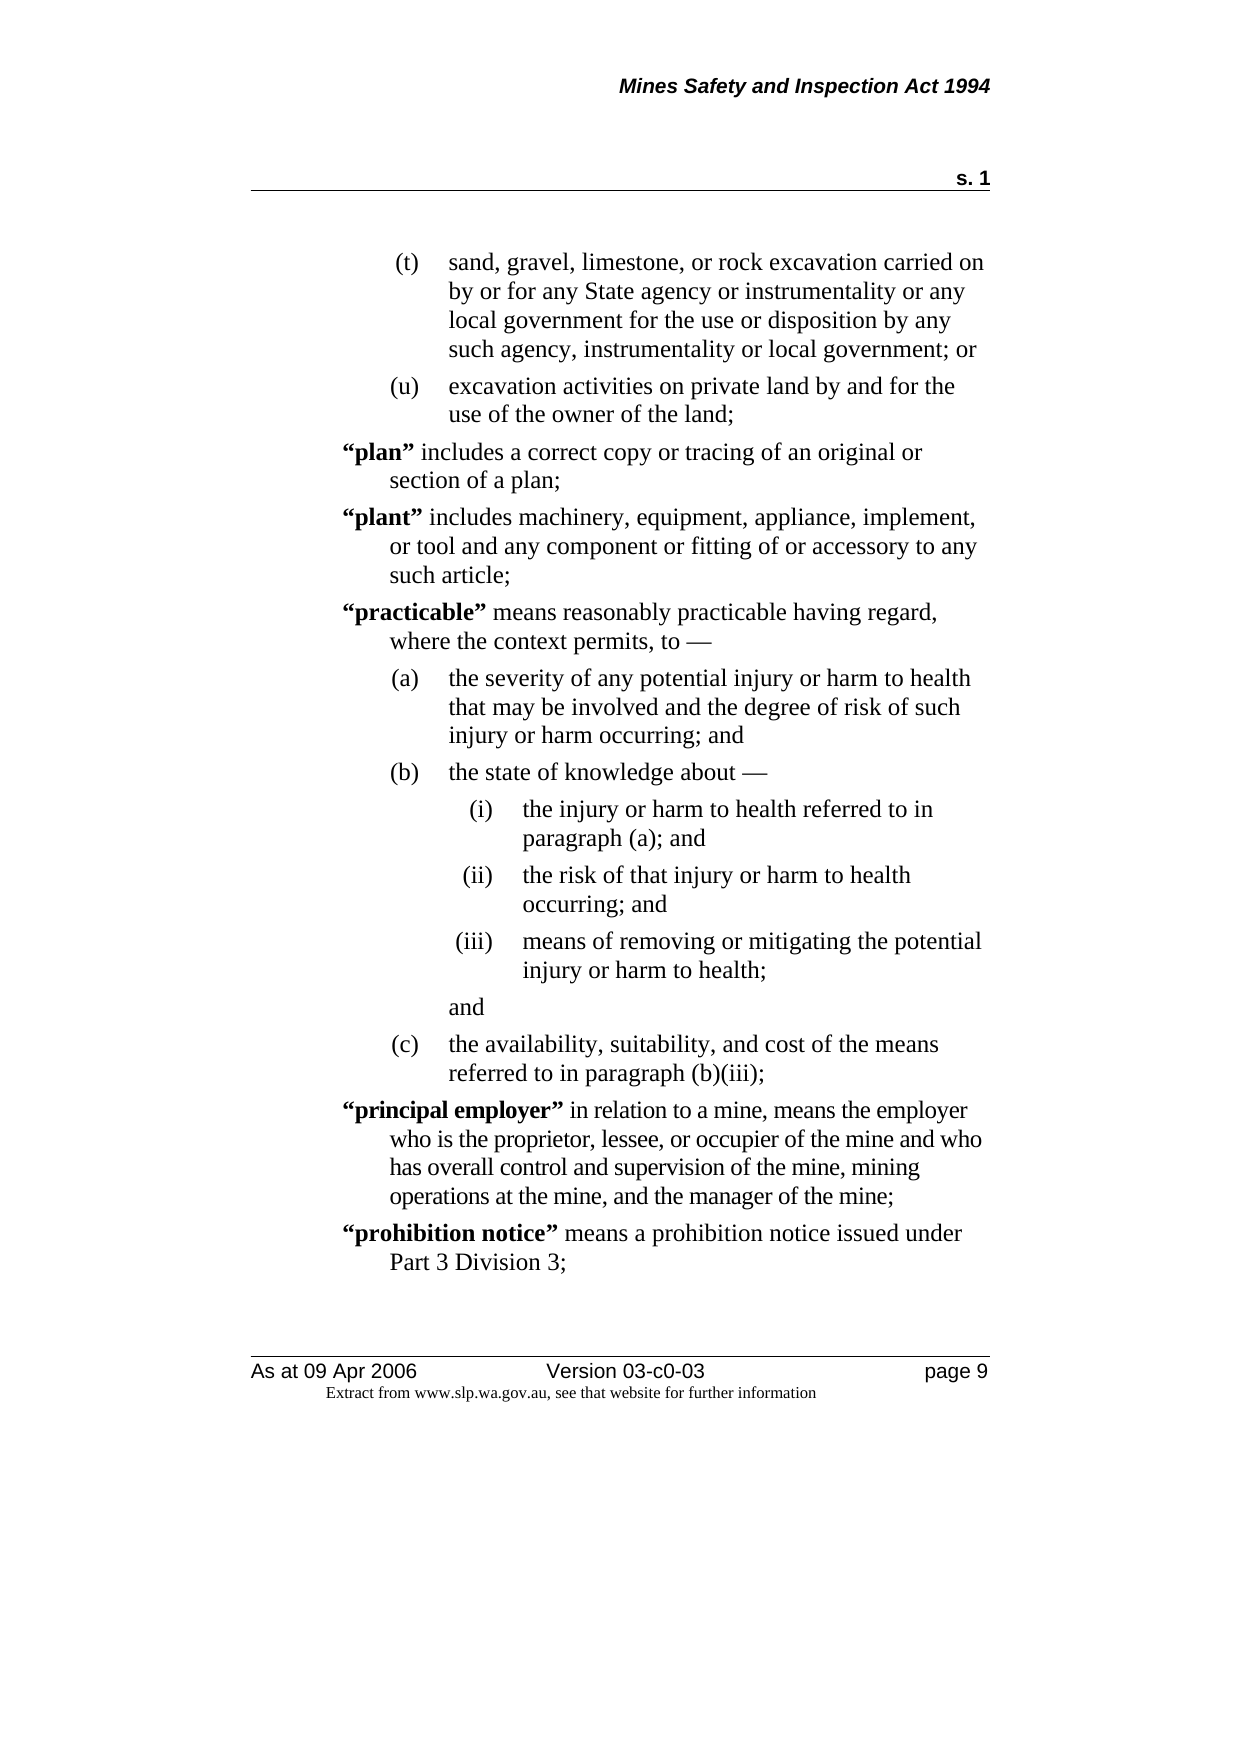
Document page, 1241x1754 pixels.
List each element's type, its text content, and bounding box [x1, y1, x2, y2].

text “plan” includes a correct copy or tracing of an original or section of a plan; [251, 437, 990, 494]
text (a) the severity of any potential injury or harm to health that may be involved and the degree of risk of such injury or harm occurring; and [251, 663, 990, 749]
text (i) the injury or harm to health referred to in paragraph (a); and [251, 794, 990, 852]
text (ii) the risk of that injury or harm to health occurring; and [251, 860, 990, 918]
text “plant” includes machinery, equipment, appliance, implement, or tool and any component or fitting of or accessory to any such article; [251, 502, 990, 589]
text (b) the state of knowledge about — [251, 757, 990, 786]
text (u) excavation activities on private land by and for the use of the owner of the land; [251, 371, 990, 428]
text “prohibition notice” means a prohibition notice issued under Part 3 Division 3; [251, 1218, 990, 1276]
text and [251, 992, 990, 1021]
text “principal employer” in relation to a mine, means the employer who is the proprietor, lessee, or occupier of the mine and who has overall control and supervision of the mine, mining operations at the mine, and the manager of the mine; [251, 1095, 990, 1210]
text (t) sand, gravel, limestone, or rock excavation carried on by or for any State agency or instrumentality or any local government for the use or disposition by any such agency, instrumentality or local government; or [251, 247, 990, 362]
text (iii) means of removing or mitigating the potential injury or harm to health; [251, 926, 990, 984]
text (c) the availability, suitability, and cost of the means referred to in paragraph (b)(iii); [251, 1029, 990, 1087]
text “practicable” means reasonably practicable having regard, where the context permits, to — [251, 597, 990, 654]
